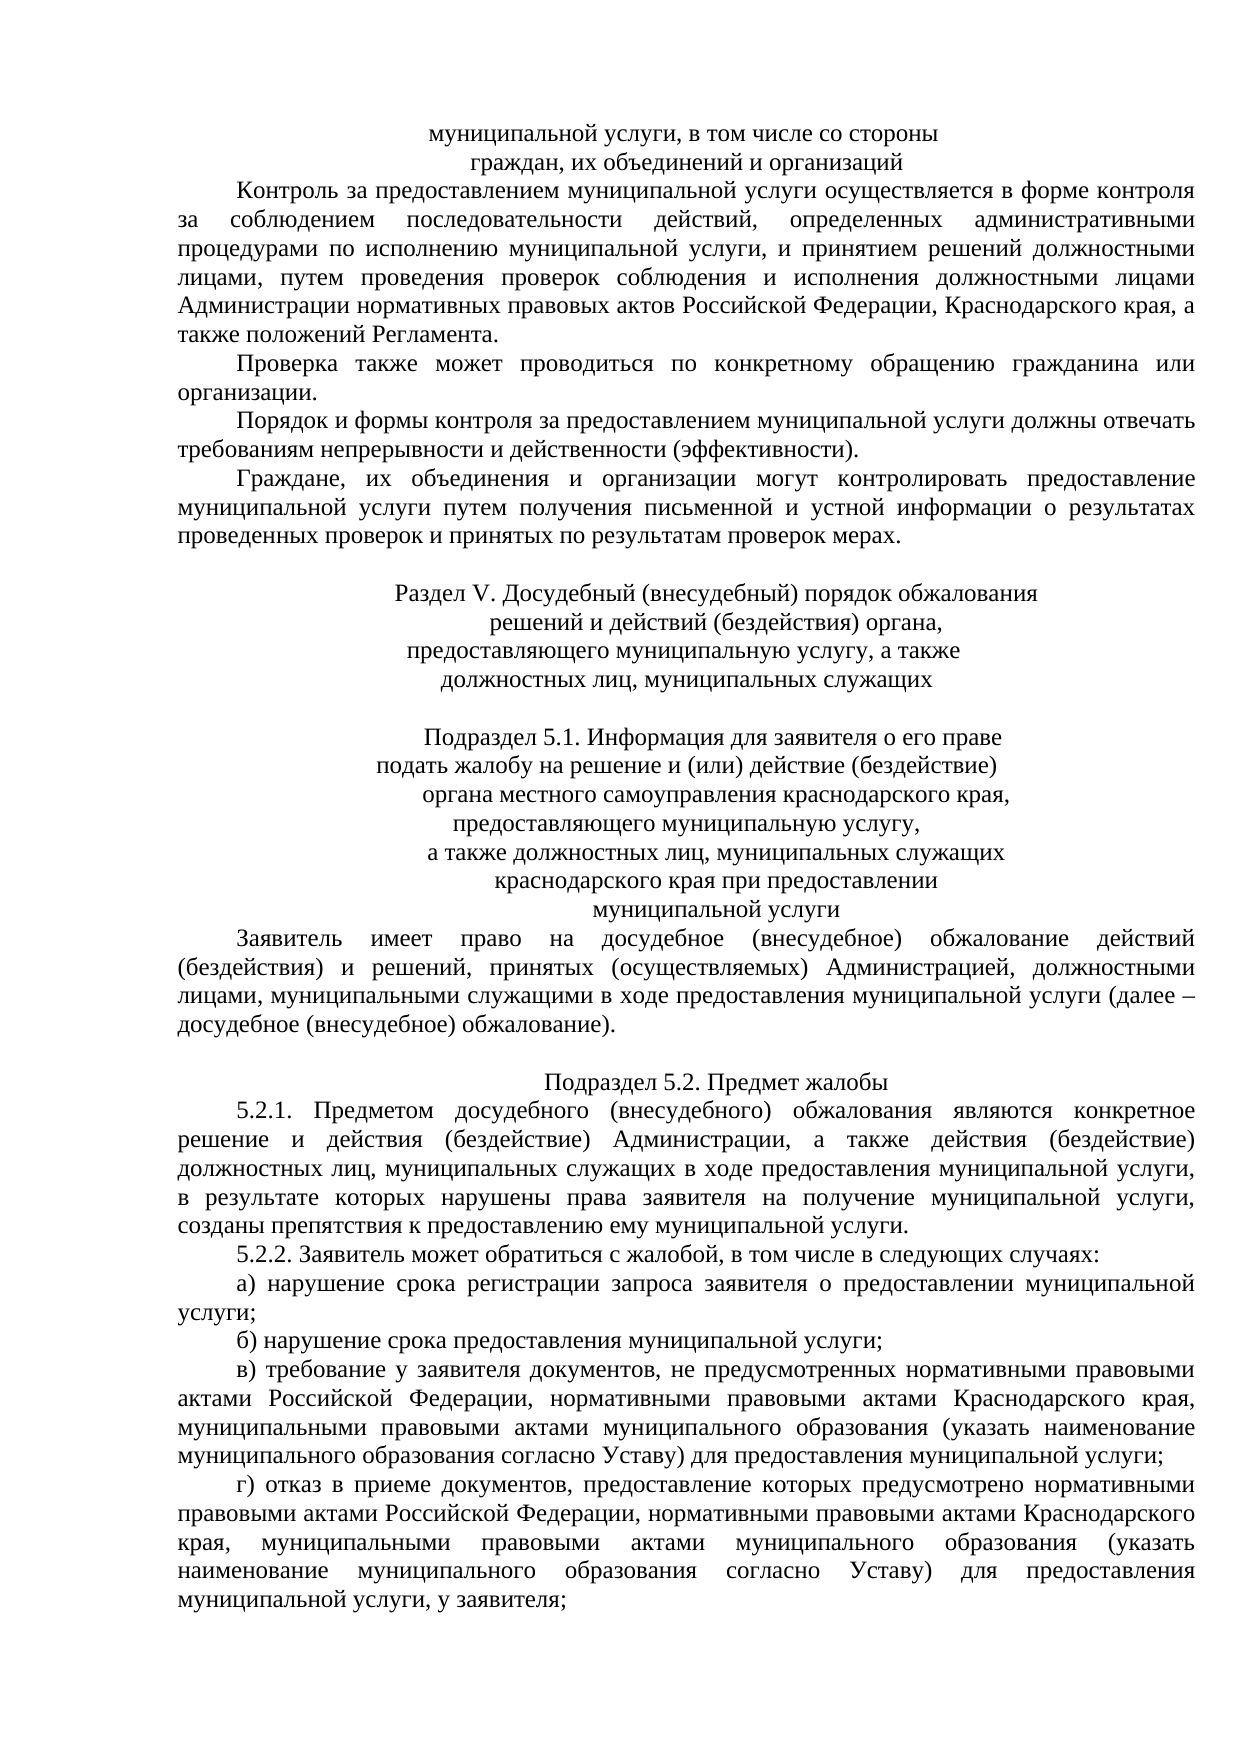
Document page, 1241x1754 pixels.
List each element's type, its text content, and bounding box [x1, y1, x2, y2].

text краснодарского края при предоставлении [177, 866, 1196, 894]
text а) нарушение срока регистрации запроса заявителя о предоставлении муниципальной услуги; [177, 1268, 1196, 1326]
text Раздел V. Досудебный (внесудебный) порядок обжалования [177, 578, 1196, 607]
text Подраздел 5.2. Предмет жалобы [177, 1067, 1196, 1096]
text Заявитель имеет право на досудебное (внесудебное) обжалование действий (бездействия) и решений, принятых (осуществляемых) Администрацией, должностными лицами, муниципальными служащими в ходе предоставления муниципальной услуги (далее – досудебное (внесудебное) обжалование). [177, 923, 1196, 1038]
text решений и действий (бездействия) органа, предоставляющего муниципальную услугу, а также должностных лиц, муниципальных служащих [177, 607, 1196, 693]
text в) требование у заявителя документов, не предусмотренных нормативными правовыми актами Российской Федерации, нормативными правовыми актами Краснодарского края, муниципальными правовыми актами муниципального образования (указать наименование муниципального образования согласно Уставу) для предоставления муниципальной услуги; [177, 1354, 1196, 1469]
text б) нарушение срока предоставления муниципальной услуги; [177, 1326, 1196, 1354]
text Контроль за предоставлением муниципальной услуги осуществляется в форме контроля за соблюдением последовательности действий, определенных административными процедурами по исполнению муниципальной услуги, и принятием решений должностными лицами, путем проведения проверок соблюдения и исполнения должностными лицами Администрации нормативных правовых актов Российской Федерации, Краснодарского края, а также положений Регламента. [177, 176, 1196, 348]
text 5.2.1. Предметом досудебного (внесудебного) обжалования являются конкретное решение и действия (бездействие) Администрации, а также действия (бездействие) должностных лиц, муниципальных служащих в ходе предоставления муниципальной услуги, в результате которых нарушены права заявителя на получение муниципальной услуги, созданы препятствия к предоставлению ему муниципальной услуги. [177, 1096, 1196, 1239]
text Граждане, их объединения и организации могут контролировать предоставление муниципальной услуги путем получения письменной и устной информации о результатах проведенных проверок и принятых по результатам проверок мерах. [177, 463, 1196, 549]
text Порядок и формы контроля за предоставлением муниципальной услуги должны отвечать требованиям непрерывности и действенности (эффективности). [177, 406, 1196, 463]
text Проверка также может проводиться по конкретному обращению гражданина или организации. [177, 348, 1196, 406]
text 5.2.2. Заявитель может обратиться с жалобой, в том числе в следующих случаях: [177, 1239, 1196, 1268]
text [177, 118, 1196, 176]
text муниципальной услуги [177, 894, 1196, 923]
text Подраздел 5.1. Информация для заявителя о его праве подать жалобу на решение и (или) действие (бездействие) [177, 722, 1196, 779]
text а также должностных лиц, муниципальных служащих [177, 837, 1196, 866]
text г) отказ в приеме документов, предоставление которых предусмотрено нормативными правовыми актами Российской Федерации, нормативными правовыми актами Краснодарского края, муниципальными правовыми актами муниципального образования (указать наименование муниципального образования согласно Уставу) для предоставления муниципальной услуги, у заявителя; [177, 1469, 1196, 1613]
text органа местного самоуправления краснодарского края, предоставляющего муниципальную услугу, [177, 779, 1196, 837]
